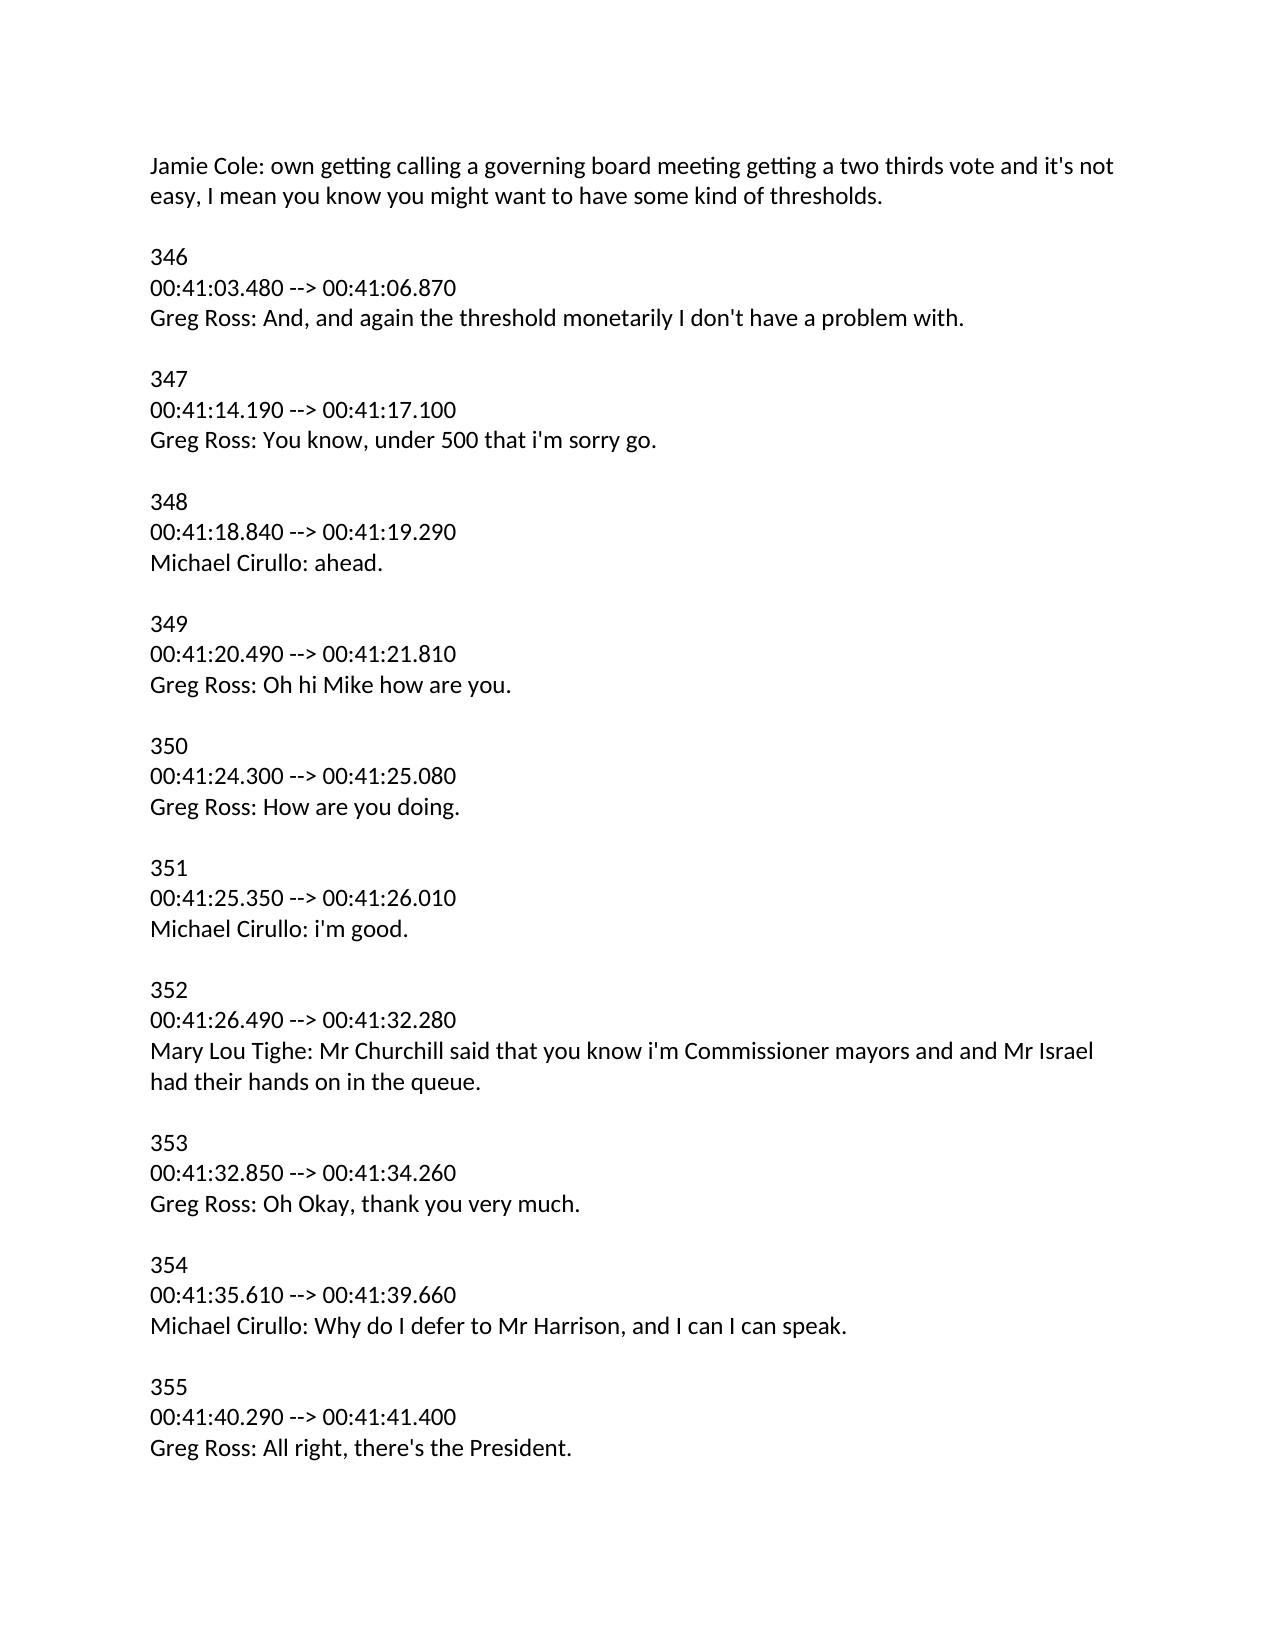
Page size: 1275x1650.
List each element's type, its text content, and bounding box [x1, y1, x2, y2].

text 354 [150, 1249, 1125, 1279]
text 350 [150, 730, 1125, 760]
text Greg Ross: You know, under 500 that i'm sorry go. [150, 425, 1125, 455]
text Greg Ross: And, and again the threshold monetarily I don't have a problem with. [150, 303, 1125, 333]
text 00:41:24.300 --> 00:41:25.080 [150, 760, 1125, 791]
text Mary Lou Tighe: Mr Churchill said that you know i'm Commissioner mayors and and Mr Israel had their hands on in the queue. [150, 1035, 1125, 1096]
text Michael Cirullo: Why do I defer to Mr Harrison, and I can I can speak. [150, 1310, 1125, 1340]
text 00:41:03.480 --> 00:41:06.870 [150, 272, 1125, 303]
text 351 [150, 852, 1125, 882]
text 352 [150, 974, 1125, 1004]
text 346 [150, 242, 1125, 272]
text 00:41:40.290 --> 00:41:41.400 [150, 1401, 1125, 1432]
text 349 [150, 608, 1125, 638]
text Jamie Cole: own getting calling a governing board meeting getting a two thirds vote and it's not easy, I mean you know you might want to have some kind of thresholds. [150, 150, 1125, 211]
text Greg Ross: All right, there's the President. [150, 1432, 1125, 1462]
text 00:41:20.490 --> 00:41:21.810 [150, 638, 1125, 669]
text 00:41:32.850 --> 00:41:34.260 [150, 1157, 1125, 1188]
text 355 [150, 1371, 1125, 1401]
text 00:41:35.610 --> 00:41:39.660 [150, 1279, 1125, 1310]
text 353 [150, 1127, 1125, 1157]
text 347 [150, 364, 1125, 394]
text Greg Ross: Oh Okay, thank you very much. [150, 1188, 1125, 1218]
text Michael Cirullo: i'm good. [150, 913, 1125, 943]
text 00:41:14.190 --> 00:41:17.100 [150, 394, 1125, 425]
text Michael Cirullo: ahead. [150, 547, 1125, 577]
text 00:41:18.840 --> 00:41:19.290 [150, 516, 1125, 547]
text 00:41:26.490 --> 00:41:32.280 [150, 1004, 1125, 1035]
text Greg Ross: Oh hi Mike how are you. [150, 669, 1125, 699]
text Greg Ross: How are you doing. [150, 791, 1125, 821]
text 00:41:25.350 --> 00:41:26.010 [150, 882, 1125, 913]
text 348 [150, 486, 1125, 516]
